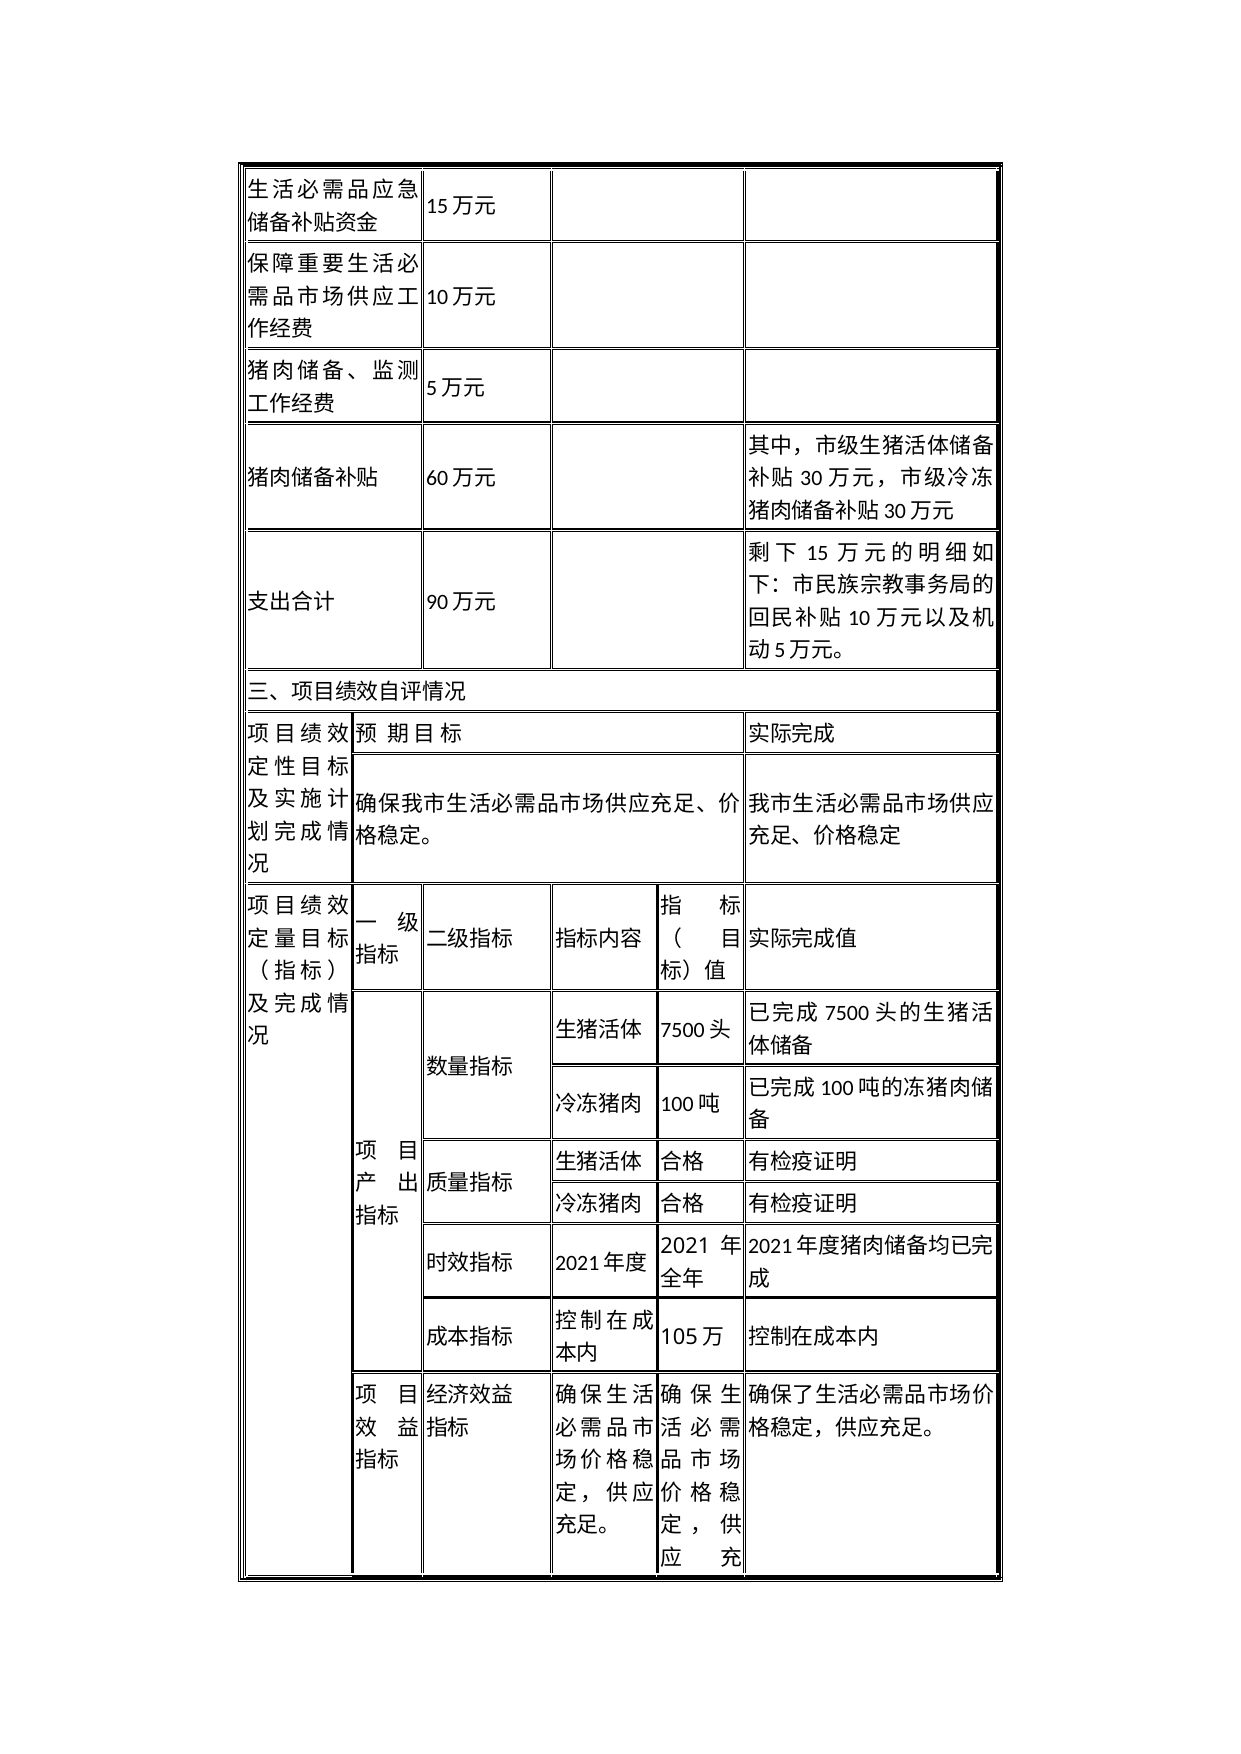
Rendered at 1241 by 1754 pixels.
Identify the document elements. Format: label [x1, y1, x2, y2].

table_header [244, 167, 999, 1578]
